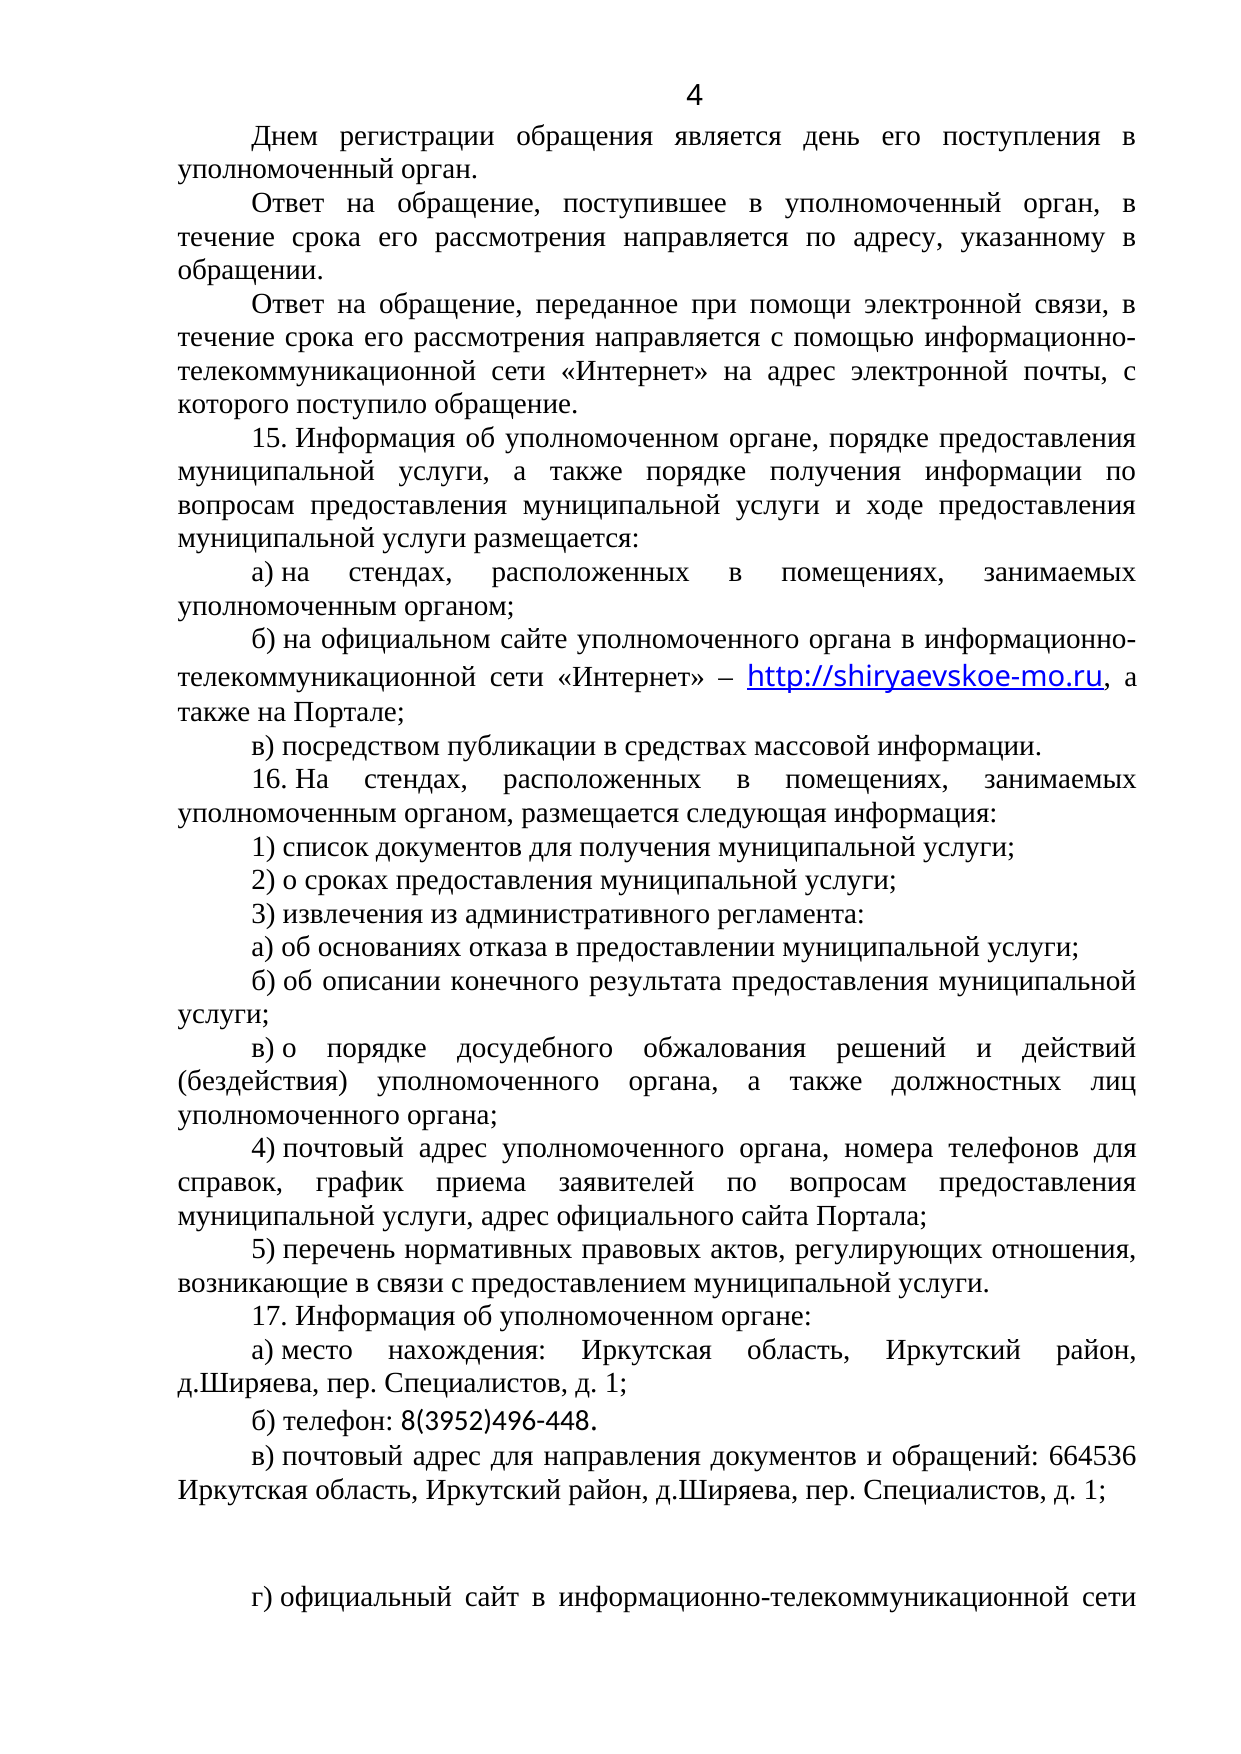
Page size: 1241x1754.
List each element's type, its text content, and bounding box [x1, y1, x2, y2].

text 16. На стендах, расположенных в помещениях, занимаемых уполномоченным органом, размещается следующая информация: [177, 762, 1137, 829]
text в) посредством публикации в средствах массовой информации. [177, 728, 1137, 762]
text 3) извлечения из административного регламента: [177, 896, 1137, 929]
text 17. Информация об уполномоченном органе: [177, 1298, 1137, 1332]
text б) на официальном сайте уполномоченного органа в информационно-телекоммуникационной сети «Интернет» – http://shiryaevskoe-mo.ru, а также на Портале; [177, 621, 1137, 728]
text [177, 1579, 1137, 1612]
text а) на стендах, расположенных в помещениях, занимаемых уполномоченным органом; [177, 554, 1137, 621]
text б) телефон: 8(3952)496-448. [177, 1399, 1137, 1438]
text а) об основаниях отказа в предоставлении муниципальной услуги; [177, 929, 1137, 963]
text Днем регистрации обращения является день его поступления в уполномоченный орган. [177, 118, 1137, 185]
text Ответ на обращение, переданное при помощи электронной связи, в течение срока его рассмотрения направляется с помощью информационно-телекоммуникационной сети «Интернет» на адрес электронной почты, с которого поступило обращение. [177, 286, 1137, 420]
text в) о порядке досудебного обжалования решений и действий (бездействия) уполномоченного органа, а также должностных лиц уполномоченного органа; [177, 1030, 1137, 1131]
text 5) перечень нормативных правовых актов, регулирующих отношения, возникающие в связи с предоставлением муниципальной услуги. [177, 1231, 1137, 1298]
text Ответ на обращение, поступившее в уполномоченный орган, в течение срока его рассмотрения направляется по адресу, указанному в обращении. [177, 185, 1137, 286]
text 1) список документов для получения муниципальной услуги; [177, 829, 1137, 862]
text а) место нахождения: Иркутская область, Иркутский район, д.Ширяева, пер. Специалистов, д. 1; [177, 1332, 1137, 1399]
text в) почтовый адрес для направления документов и обращений: 664536 Иркутская область, Иркутский район, д.Ширяева, пер. Специалистов, д. 1; [177, 1438, 1137, 1506]
text 15. Информация об уполномоченном органе, порядке предоставления муниципальной услуги, а также порядке получения информации по вопросам предоставления муниципальной услуги и ходе предоставления муниципальной услуги размещается: [177, 420, 1137, 554]
text 4) почтовый адрес уполномоченного органа, номера телефонов для справок, график приема заявителей по вопросам предоставления муниципальной услуги, адрес официального сайта Портала; [177, 1131, 1137, 1231]
text 2) о сроках предоставления муниципальной услуги; [177, 862, 1137, 896]
text б) об описании конечного результата предоставления муниципальной услуги; [177, 963, 1137, 1030]
